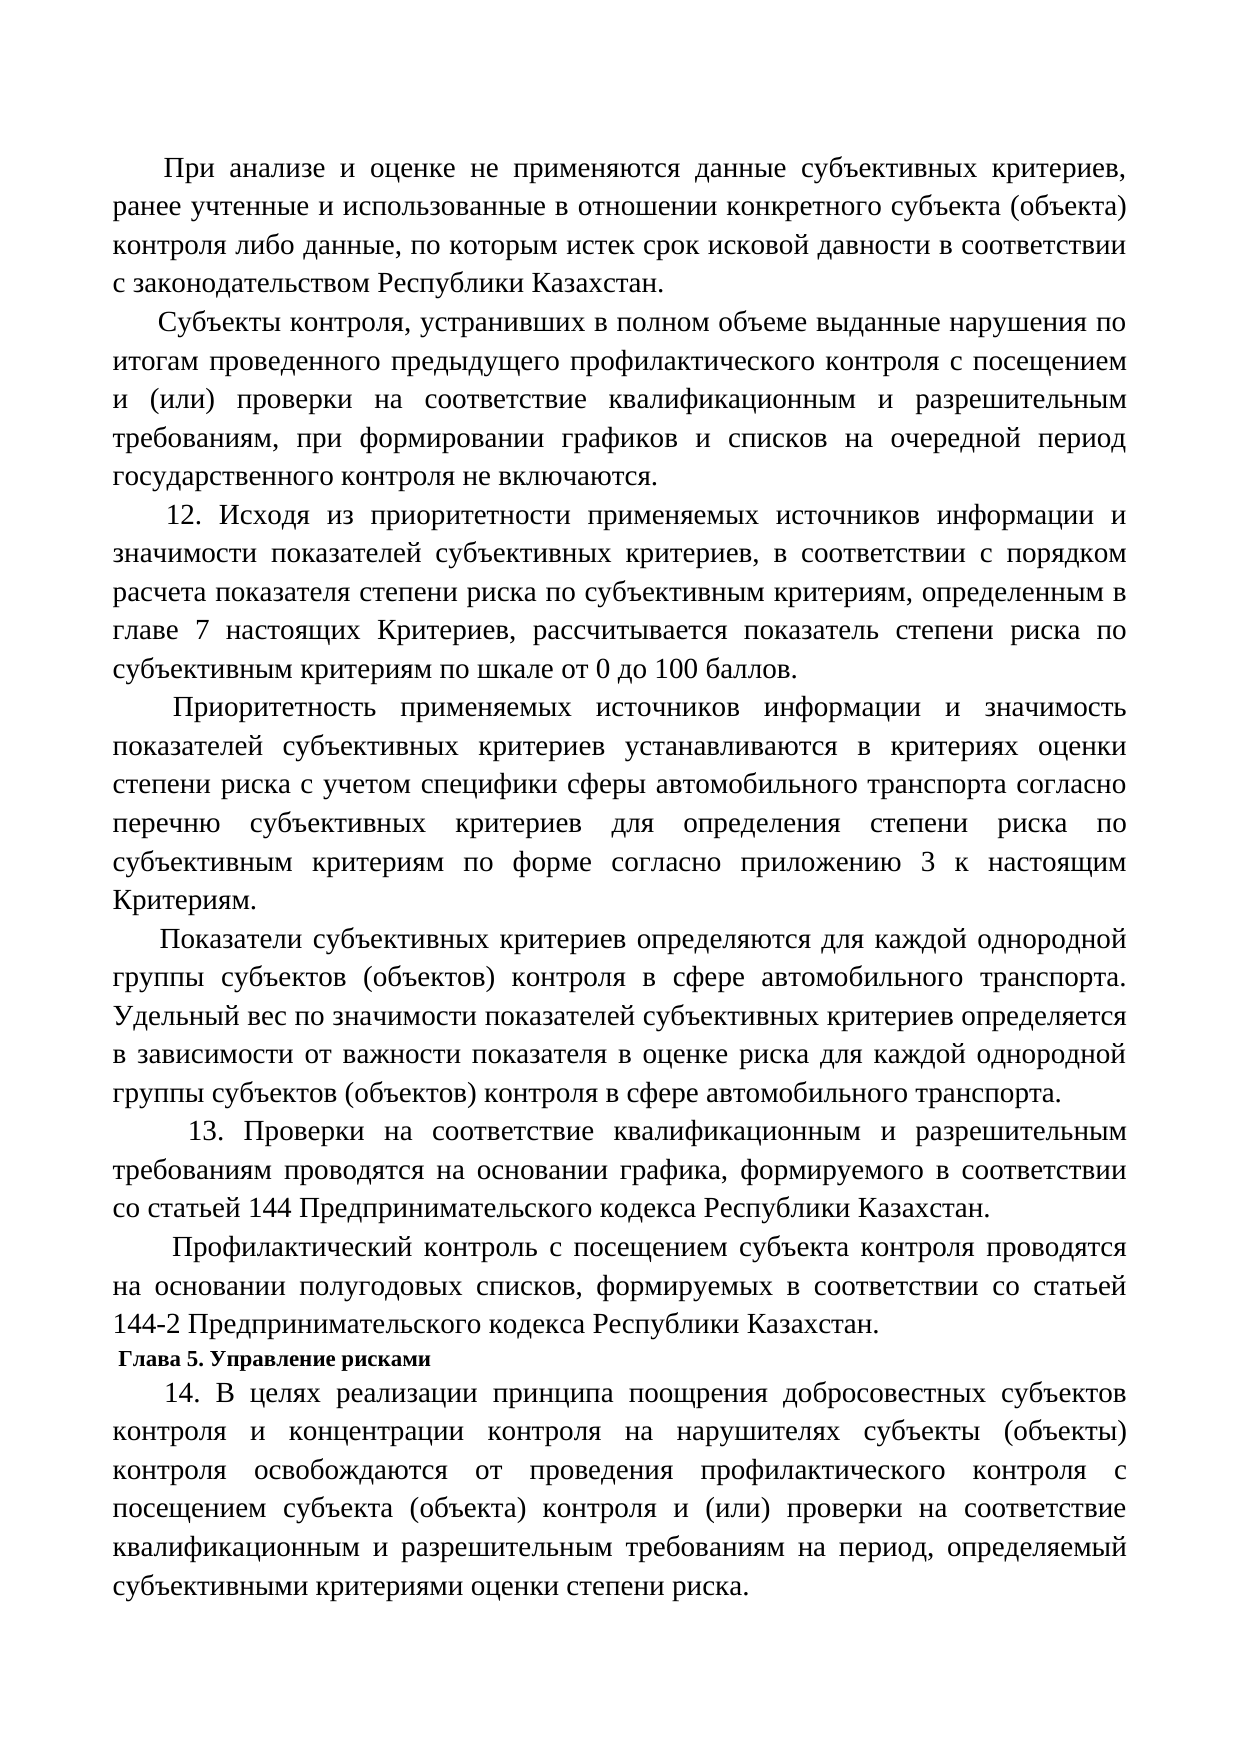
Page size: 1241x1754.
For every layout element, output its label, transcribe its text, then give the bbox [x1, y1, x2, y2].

text 14. В целях реализации принципа поощрения добросовестных субъектов контроля и концентрации контроля на нарушителях субъекты (объекты) контроля освобождаются от проведения профилактического контроля с посещением субъекта (объекта) контроля и (или) проверки на соответствие квалификационным и разрешительным требованиям на период, определяемый субъективными критериями оценки степени риска. [112, 1375, 1128, 1601]
text При анализе и оценке не применяются данные субъективных критериев, ранее учтенные и использованные в отношении конкретного субъекта (объекта) контроля либо данные, по которым истек срок исковой давности в соответствии с законодательством Республики Казахстан. [112, 150, 1128, 299]
text Профилактический контроль с посещением субъекта контроля проводятся на основании полугодовых списков, формируемых в соответствии со статьей 144-2 Предпринимательского кодекса Республики Казахстан. [112, 1229, 1128, 1340]
text 12. Исходя из приоритетности применяемых источников информации и значимости показателей субъективных критериев, в соответствии с порядком расчета показателя степени риска по субъективным критериям, определенным в главе 7 настоящих Критериев, рассчитывается показатель степени риска по субъективным критериям по шкале от 0 до 100 баллов. [112, 497, 1128, 684]
text 13. Проверки на соответствие квалификационным и разрешительным требованиям проводятся на основании графика, формируемого в соответствии со статьей 144 Предпринимательского кодекса Республики Казахстан. [112, 1113, 1128, 1224]
text Глава 5. Управление рисками [112, 1345, 1128, 1371]
text Показатели субъективных критериев определяются для каждой однородной группы субъектов (объектов) контроля в сфере автомобильного транспорта. Удельный вес по значимости показателей субъективных критериев определяется в зависимости от важности показателя в оценке риска для каждой однородной группы субъектов (объектов) контроля в сфере автомобильного транспорта. [112, 921, 1128, 1108]
text Приоритетность применяемых источников информации и значимость показателей субъективных критериев устанавливаются в критериях оценки степени риска с учетом специфики сферы автомобильного транспорта согласно перечню субъективных критериев для определения степени риска по субъективным критериям по форме согласно приложению 3 к настоящим Критериям. [112, 689, 1128, 916]
text Субъекты контроля, устранивших в полном объеме выданные нарушения по итогам проведенного предыдущего профилактического контроля с посещением и (или) проверки на соответствие квалификационным и разрешительным требованиям, при формировании графиков и списков на очередной период государственного контроля не включаются. [112, 304, 1128, 492]
